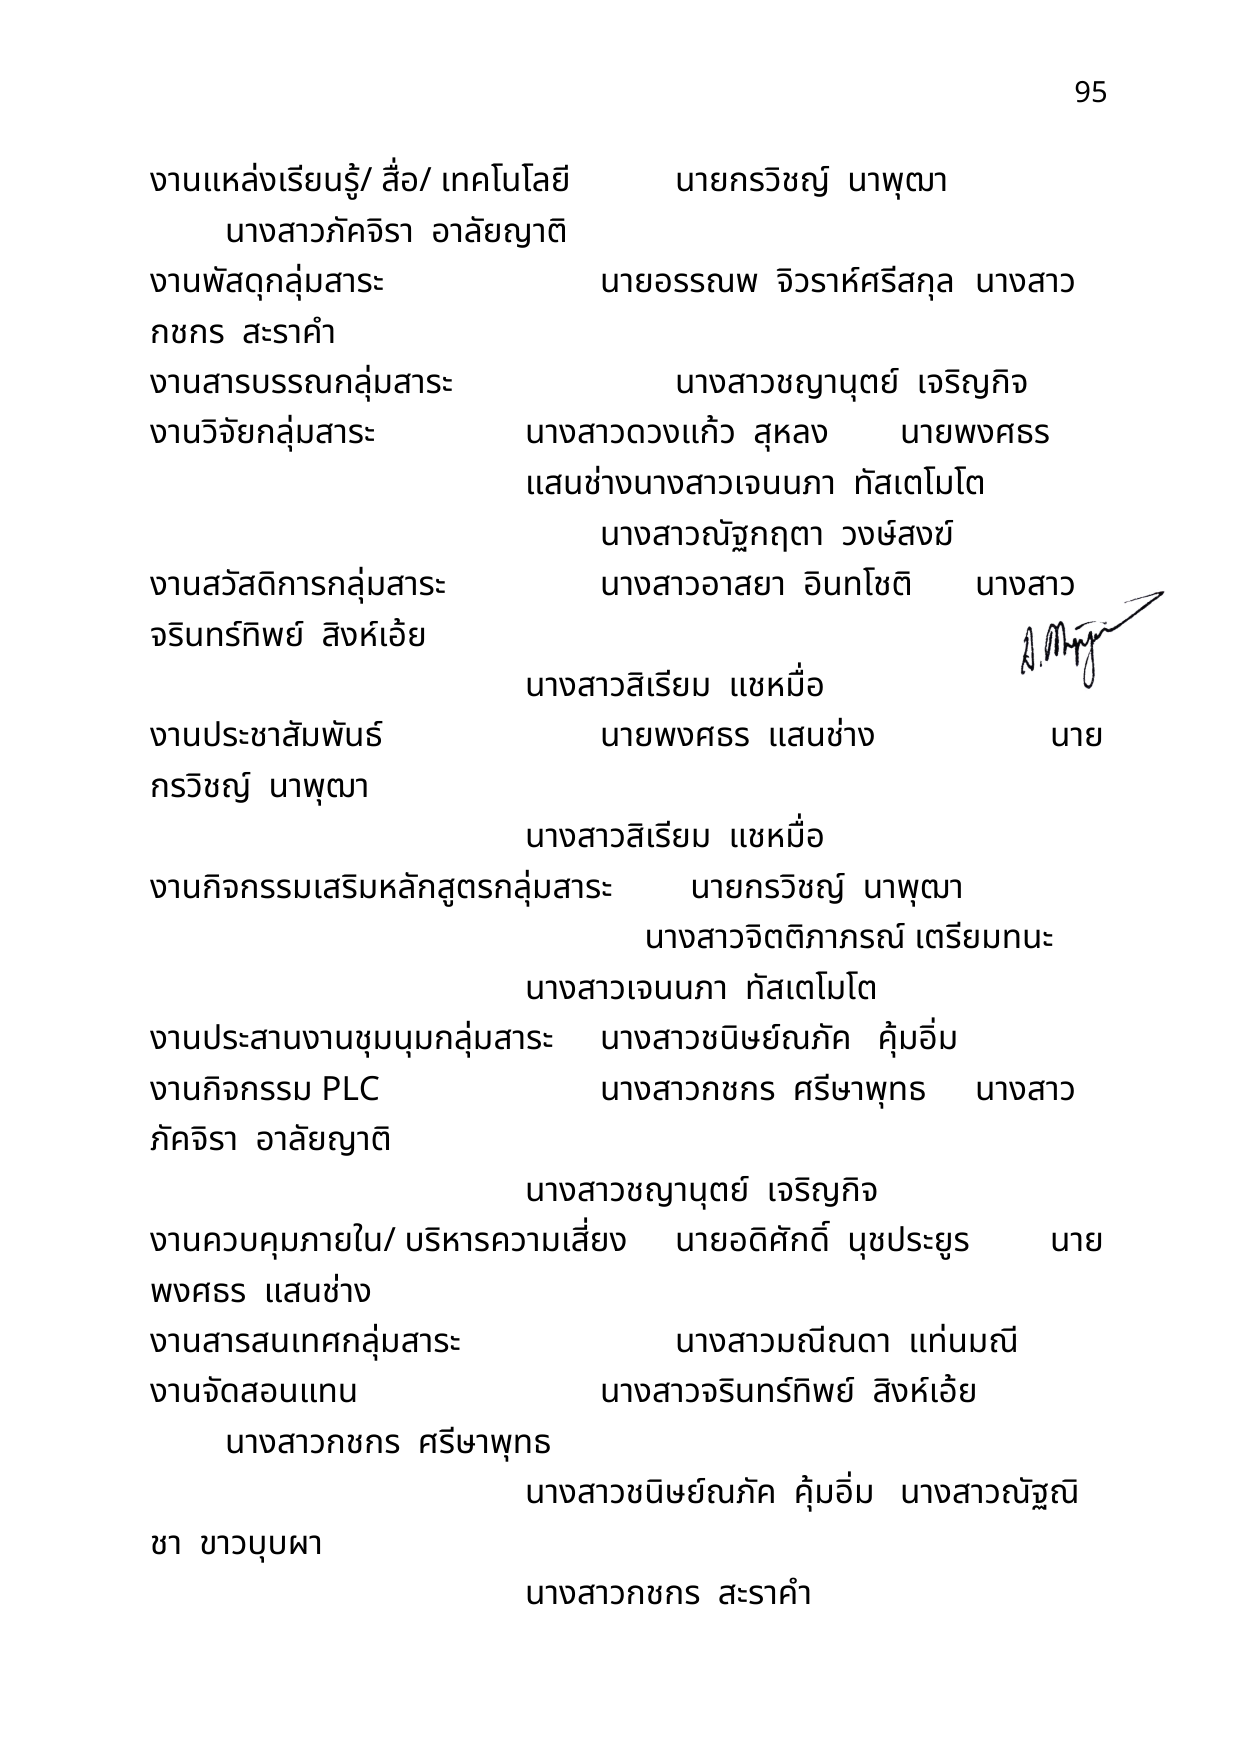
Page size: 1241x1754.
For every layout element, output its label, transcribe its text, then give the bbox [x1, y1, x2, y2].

text งานสารบรรณกลุ่มสาระ นางสาวชญานุตย์ เจริญกิจ [150, 358, 1107, 408]
text นางสาวสิเรียม แชหมื่อ [450, 661, 1107, 711]
text งานควบคุมภายใน/ บริหารความเสี่ยง นายอดิศักดิ์ นุชประยูร นายพงศธร แสนช่าง [150, 1216, 1107, 1317]
text งานวิจัยกลุ่มสาระ นางสาวดวงแก้ว สุหลง นายพงศธร แสนช่างนางสาวเจนนภา ทัสเตโมโต นางสาวณัฐกฤตา วงษ์สงฆ์ [150, 408, 1107, 560]
text นางสาวสิเรียม แชหมื่อ [450, 812, 1107, 863]
text งานประสานงานชุมนุมกลุ่มสาระ นางสาวชนิษย์ณภัค คุ้มอิ่ม [150, 1014, 1107, 1064]
text นางสาวชญานุตย์ เจริญกิจ [150, 1166, 1107, 1216]
text นางสาวชนิษย์ณภัค คุ้มอิ่ม นางสาวณัฐณิชา ขาวบุบผา [150, 1468, 1107, 1569]
text นางสาวเจนนภา ทัสเตโมโต [150, 964, 1107, 1014]
text งานจัดสอนแทน นางสาวจรินทร์ทิพย์ สิงห์เอ้ย นางสาวกชกร ศรีษาพุทธ [150, 1367, 1107, 1468]
text งานพัสดุกลุ่มสาระ นายอรรณพ จิวราห์ศรีสกุล นางสาวกชกร สะราคำ [150, 257, 1107, 358]
text นางสาวกชกร สะราคำ [150, 1569, 1107, 1620]
text งานแหล่งเรียนรู้/ สื่อ/ เทคโนโลยี นายกรวิชญ์ นาพุฒา นางสาวภัคจิรา อาลัยญาติ [150, 156, 1107, 257]
text งานประชาสัมพันธ์ นายพงศธร แสนช่าง นายกรวิชญ์ นาพุฒา [150, 711, 1107, 812]
text งานกิจกรรมเสริมหลักสูตรกลุ่มสาระ นายกรวิชญ์ นาพุฒา นางสาวจิตติภาภรณ์ เตรียมทนะ [150, 863, 1107, 964]
text งานสารสนเทศกลุ่มสาระ นางสาวมณีณดา แท่นมณี [150, 1317, 1107, 1367]
text งานสวัสดิการกลุ่มสาระ นางสาวอาสยา อินทโชติ นางสาวจรินทร์ทิพย์ สิงห์เอ้ย [150, 560, 1107, 661]
picture [1006, 581, 1188, 709]
text งานกิจกรรม PLC นางสาวกชกร ศรีษาพุทธ นางสาวภัคจิรา อาลัยญาติ [150, 1064, 1107, 1166]
